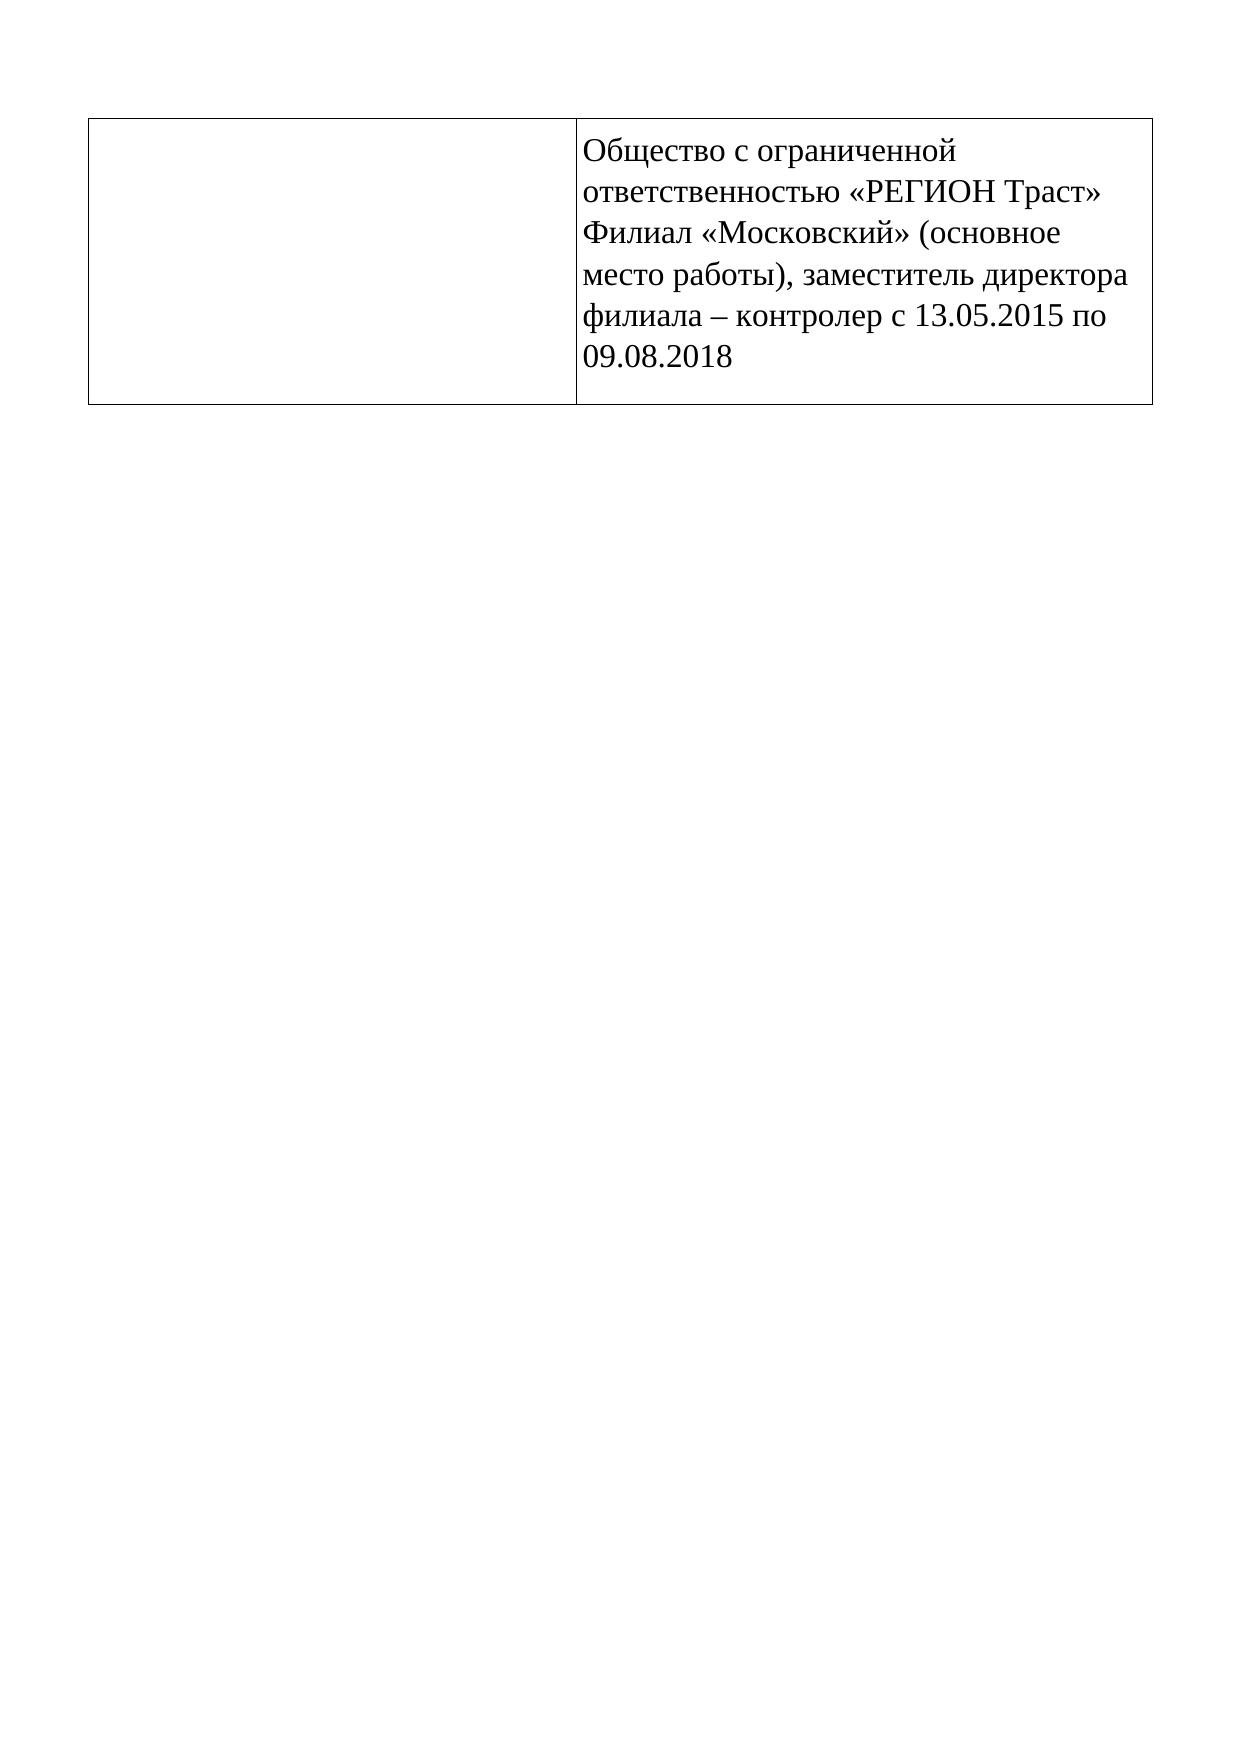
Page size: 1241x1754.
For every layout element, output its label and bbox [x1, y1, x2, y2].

table_cell [577, 119, 1152, 404]
table_cell [89, 119, 576, 404]
